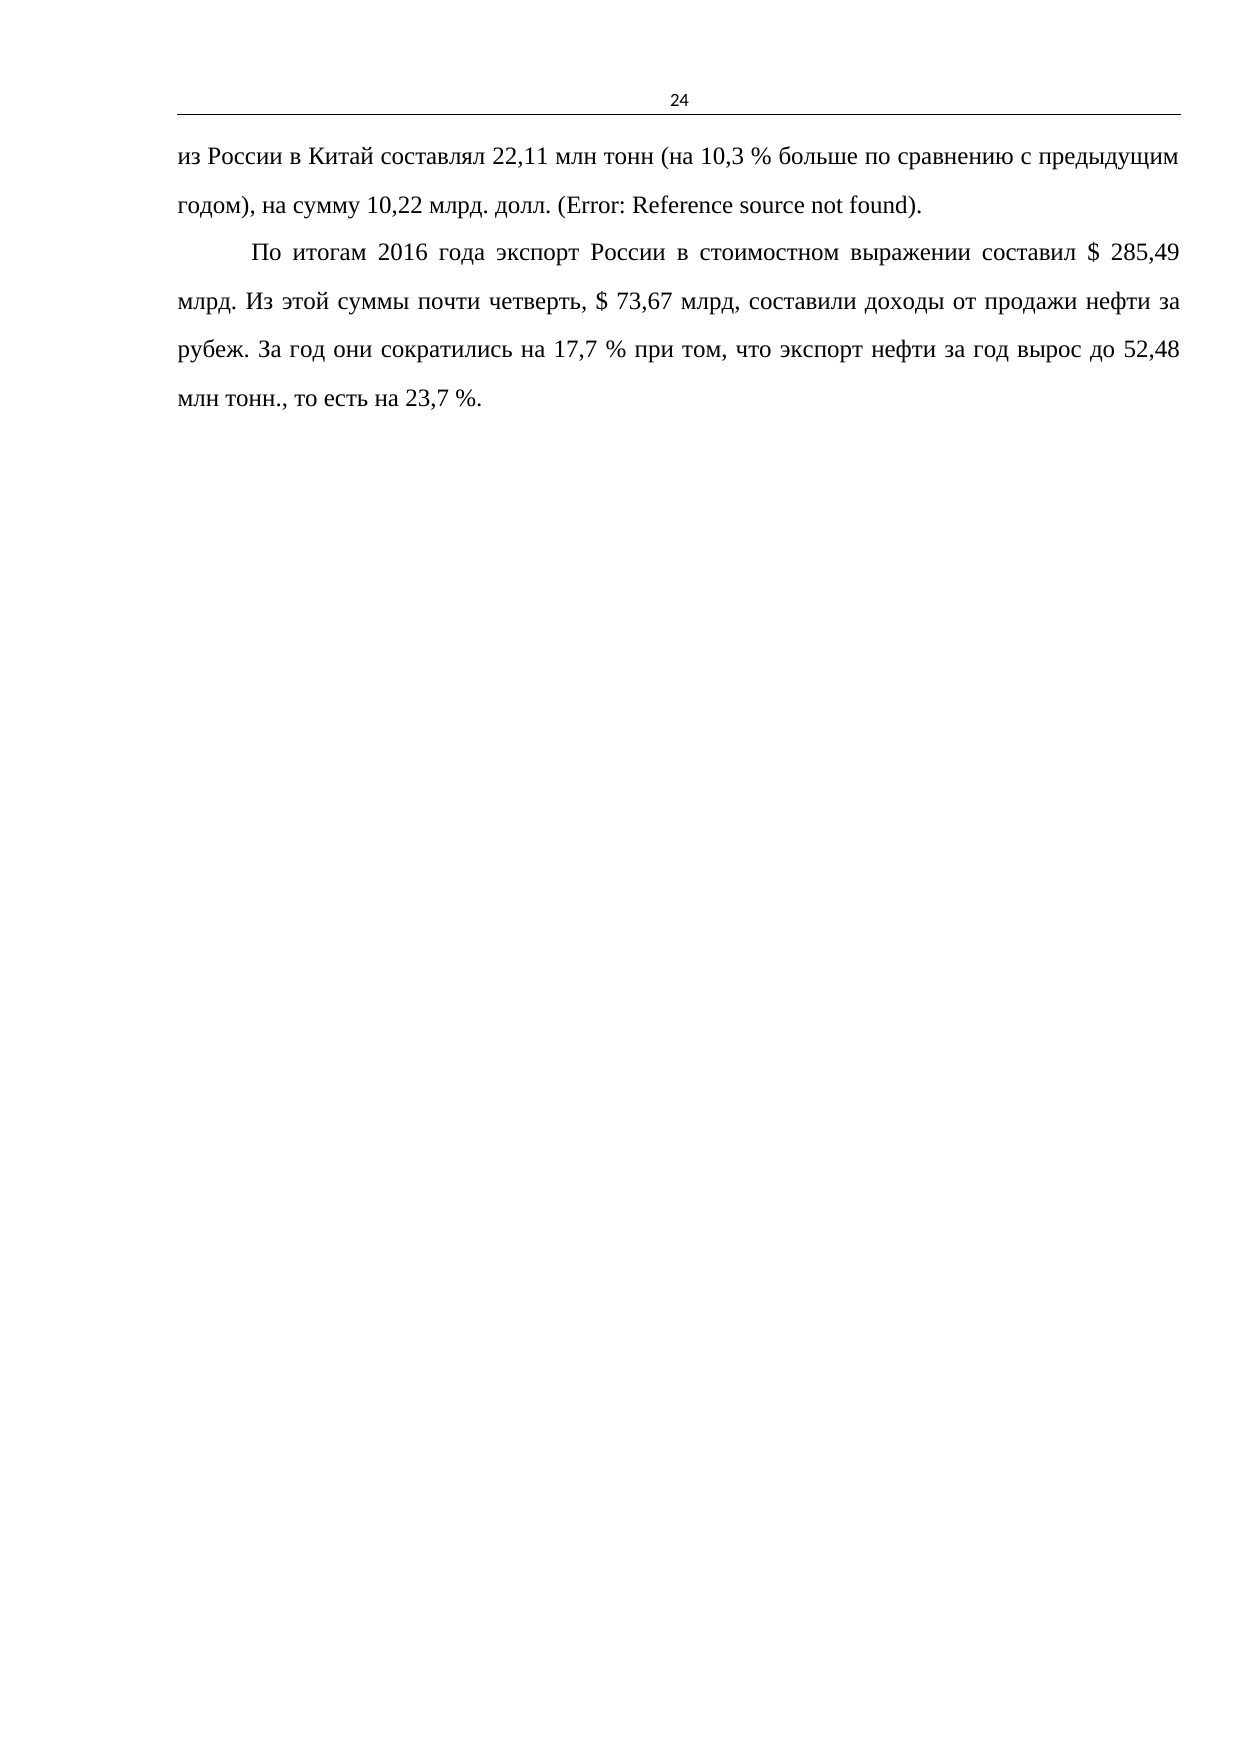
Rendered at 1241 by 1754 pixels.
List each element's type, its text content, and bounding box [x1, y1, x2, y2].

text По итогам 2016 года экспорт России в стоимостном выражении составил $ 285,49 млрд. Из этой суммы почти четверть, $ 73,67 млрд, составили доходы от продажи нефти за рубеж. За год они сократились на 17,7 % при том, что экспорт нефти за год вырос до 52,48 млн тонн., то есть на 23,7 %. [177, 235, 1181, 414]
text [177, 139, 1181, 221]
